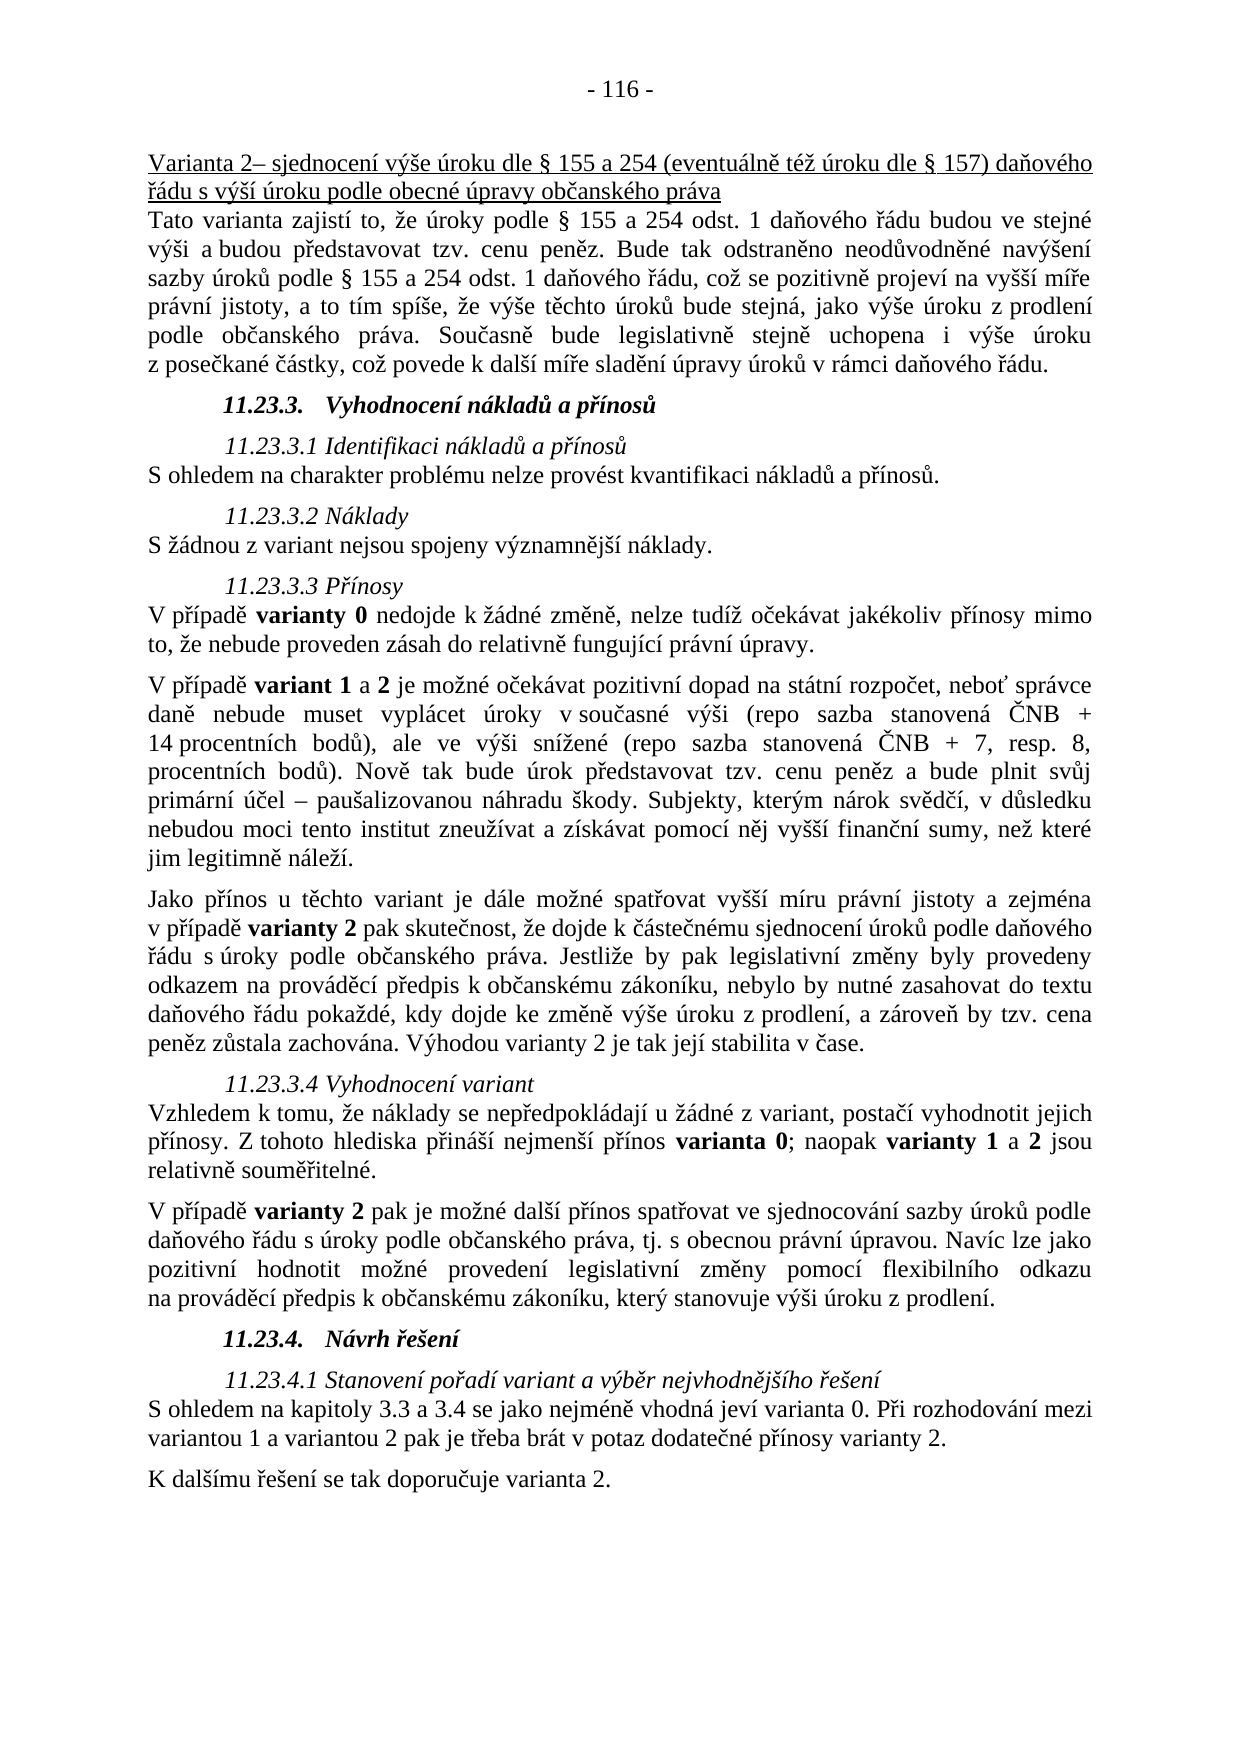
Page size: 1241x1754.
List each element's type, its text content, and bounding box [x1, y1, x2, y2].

text Varianta 2– sjednocení výše úroku dle § 155 a 254 (eventuálně též úroku dle § 157) daňového řádu s výší úroku podle obecné úpravy občanského práva [148, 148, 1093, 173]
text Přínosy [224, 571, 1093, 600]
text Návrh řešení [223, 1324, 1093, 1353]
text Náklady [224, 501, 1093, 530]
text Jako přínos u těchto variant je dále možné spatřovat vyšší míru právní jistoty a zejména v případě varianty 2 pak skutečnost, že dojde k částečnému sjednocení úroků podle daňového řádu s úroky podle občanského práva. Jestliže by pak legislativní změny byly provedeny odkazem na prováděcí předpis k občanskému zákoníku, nebylo by nutné zasahovat do textu daňového řádu pokaždé, kdy dojde ke změně výše úroku z prodlení, a zároveň by tzv. cena peněz zůstala zachována. Výhodou varianty 2 je tak její stabilita v čase. [148, 884, 1093, 1056]
text Vyhodnocení nákladů a přínosů [223, 390, 1093, 419]
text V případě varianty 0 nedojde k žádné změně, nelze tudíž očekávat jakékoliv přínosy mimo to, že nebude proveden zásah do relativně fungující právní úpravy. [148, 600, 1093, 658]
text Varianta 2– sjednocení výše úroku dle § 155 a 254 (eventuálně též úroku dle § 157) daňového řádu s výší úroku podle obecné úpravy občanského práva [148, 174, 1093, 205]
text S ohledem na kapitoly 3.3 a 3.4 se jako nejméně vhodná jeví varianta 0. Při rozhodování mezi variantou 1 a variantou 2 pak je třeba brát v potaz dodatečné přínosy varianty 2. [148, 1394, 1093, 1451]
text S ohledem na charakter problému nelze provést kvantifikaci nákladů a přínosů. [148, 460, 1093, 489]
text Identifikaci nákladů a přínosů [224, 431, 1093, 460]
text V případě variant 1 a 2 je možné očekávat pozitivní dopad na státní rozpočet, neboť správce daně nebude muset vyplácet úroky v současné výši (repo sazba stanovená ČNB + 14 procentních bodů), ale ve výši snížené (repo sazba stanovená ČNB + 7, resp. 8, procentních bodů). Nově tak bude úrok představovat tzv. cenu peněz a bude plnit svůj primární účel – paušalizovanou náhradu škody. Subjekty, kterým nárok svědčí, v důsledku nebudou moci tento institut zneužívat a získávat pomocí něj vyšší finanční sumy, než které jim legitimně náleží. [148, 670, 1093, 871]
text V případě varianty 2 pak je možné další přínos spatřovat ve sjednocování sazby úroků podle daňového řádu s úroky podle občanského práva, tj. s obecnou právní úpravou. Navíc lze jako pozitivní hodnotit možné provedení legislativní změny pomocí flexibilního odkazu na prováděcí předpis k občanskému zákoníku, který stanovuje výši úroku z prodlení. [148, 1196, 1093, 1311]
text Tato varianta zajistí to, že úroky podle § 155 a 254 odst. 1 daňového řádu budou ve stejné výši a budou představovat tzv. cenu peněz. Bude tak odstraněno neodůvodněné navýšení sazby úroků podle § 155 a 254 odst. 1 daňového řádu, což se pozitivně projeví na vyšší míře právní jistoty, a to tím spíše, že výše těchto úroků bude stejná, jako výše úroku z prodlení podle občanského práva. Současně bude legislativně stejně uchopena i výše úroku z posečkané částky, což povede k další míře sladění úpravy úroků v rámci daňového řádu. [148, 205, 1093, 378]
text S žádnou z variant nejsou spojeny významnější náklady. [148, 530, 1093, 559]
text Vzhledem k tomu, že náklady se nepředpokládají u žádné z variant, postačí vyhodnotit jejich přínosy. Z tohoto hlediska přináší nejmenší přínos varianta 0; naopak varianty 1 a 2 jsou relativně souměřitelné. [148, 1098, 1093, 1184]
text Vyhodnocení variant [224, 1069, 1093, 1098]
text Stanovení pořadí variant a výběr nejvhodnějšího řešení [224, 1365, 1093, 1394]
text K dalšímu řešení se tak doporučuje varianta 2. [148, 1464, 1093, 1493]
